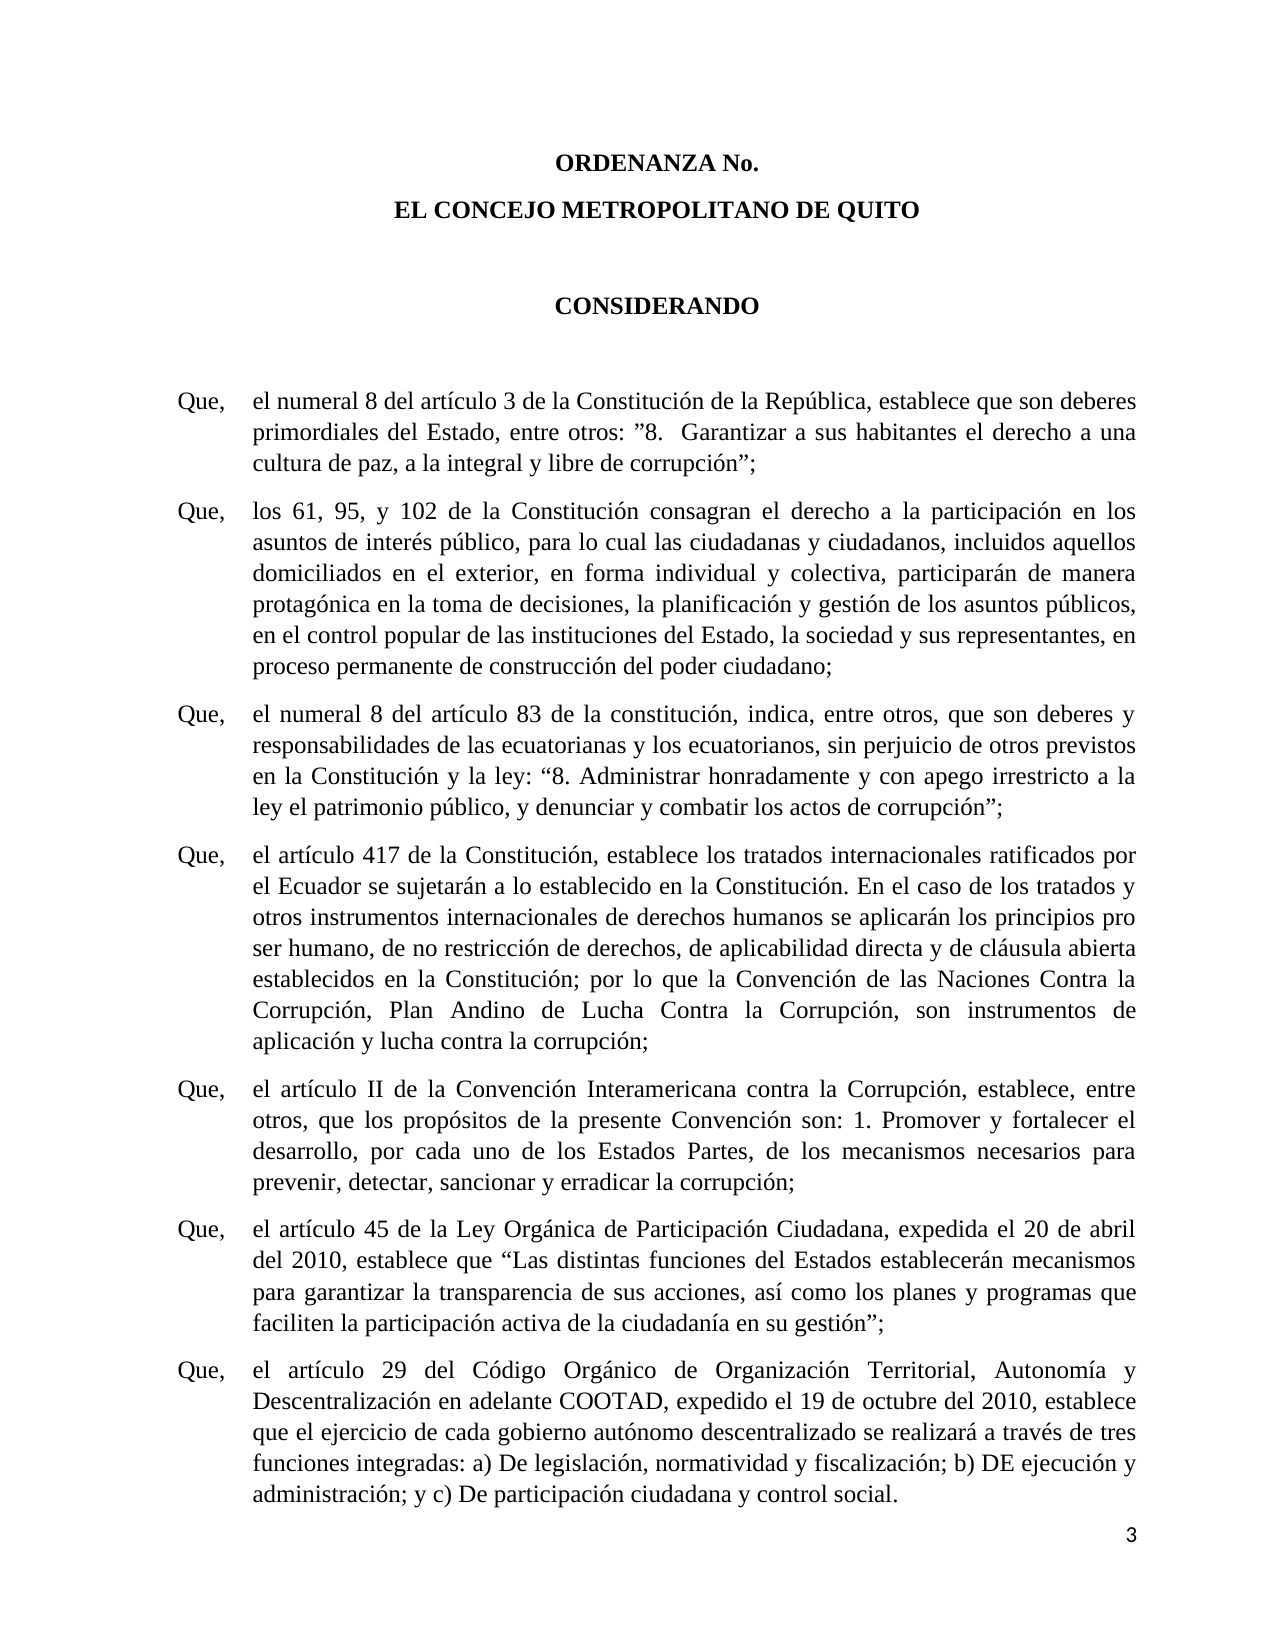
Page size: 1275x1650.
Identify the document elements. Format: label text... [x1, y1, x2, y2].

text CONSIDERANDO [177, 291, 1137, 319]
text EL CONCEJO METROPOLITANO DE QUITO [177, 195, 1137, 224]
text Que, el artículo 417 de la Constitución, establece los tratados internacionales ratificados por el Ecuador se sujetarán a lo establecido en la Constitución. En el caso de los tratados y otros instrumentos internacionales de derechos humanos se aplicarán los principios pro ser humano, de no restricción de derechos, de aplicabilidad directa y de cláusula abierta establecidos en la Constitución; por lo que la Convención de las Naciones Contra la Corrupción, Plan Andino de Lucha Contra la Corrupción, son instrumentos de aplicación y lucha contra la corrupción; [177, 840, 1137, 1055]
text Que, el artículo 45 de la Ley Orgánica de Participación Ciudadana, expedida el 20 de abril del 2010, establece que “Las distintas funciones del Estados establecerán mecanismos para garantizar la transparencia de sus acciones, así como los planes y programas que faciliten la participación activa de la ciudadanía en su gestión”; [177, 1214, 1137, 1336]
text Que, los 61, 95, y 102 de la Constitución consagran el derecho a la participación en los asuntos de interés público, para lo cual las ciudadanas y ciudadanos, incluidos aquellos domiciliados en el exterior, en forma individual y colectiva, participarán de manera protagónica en la toma de decisiones, la planificación y gestión de los asuntos públicos, en el control popular de las instituciones del Estado, la sociedad y sus representantes, en proceso permanente de construcción del poder ciudadano; [177, 496, 1137, 680]
text Que, el artículo II de la Convención Interamericana contra la Corrupción, establece, entre otros, que los propósitos de la presente Convención son: 1. Promover y fortalecer el desarrollo, por cada uno de los Estados Partes, de los mecanismos necesarios para prevenir, detectar, sancionar y erradicar la corrupción; [177, 1074, 1137, 1196]
text Que, el numeral 8 del artículo 83 de la constitución, indica, entre otros, que son deberes y responsabilidades de las ecuatorianas y los ecuatorianos, sin perjuicio de otros previstos en la Constitución y la ley: “8. Administrar honradamente y con apego irrestricto a la ley el patrimonio público, y denunciar y combatir los actos de corrupción”; [177, 699, 1137, 821]
text Que, el numeral 8 del artículo 3 de la Constitución de la República, establece que son deberes primordiales del Estado, entre otros: ”8. Garantizar a sus habitantes el derecho a una cultura de paz, a la integral y libre de corrupción”; [177, 386, 1137, 477]
text ORDENANZA No. [177, 148, 1137, 176]
text Que, el artículo 29 del Código Orgánico de Organización Territorial, Autonomía y Descentralización en adelante COOTAD, expedido el 19 de octubre del 2010, establece que el ejercicio de cada gobierno autónomo descentralizado se realizará a través de tres funciones integradas: a) De legislación, normatividad y fiscalización; b) DE ejecución y administración; y c) De participación ciudadana y control social. [177, 1355, 1137, 1508]
